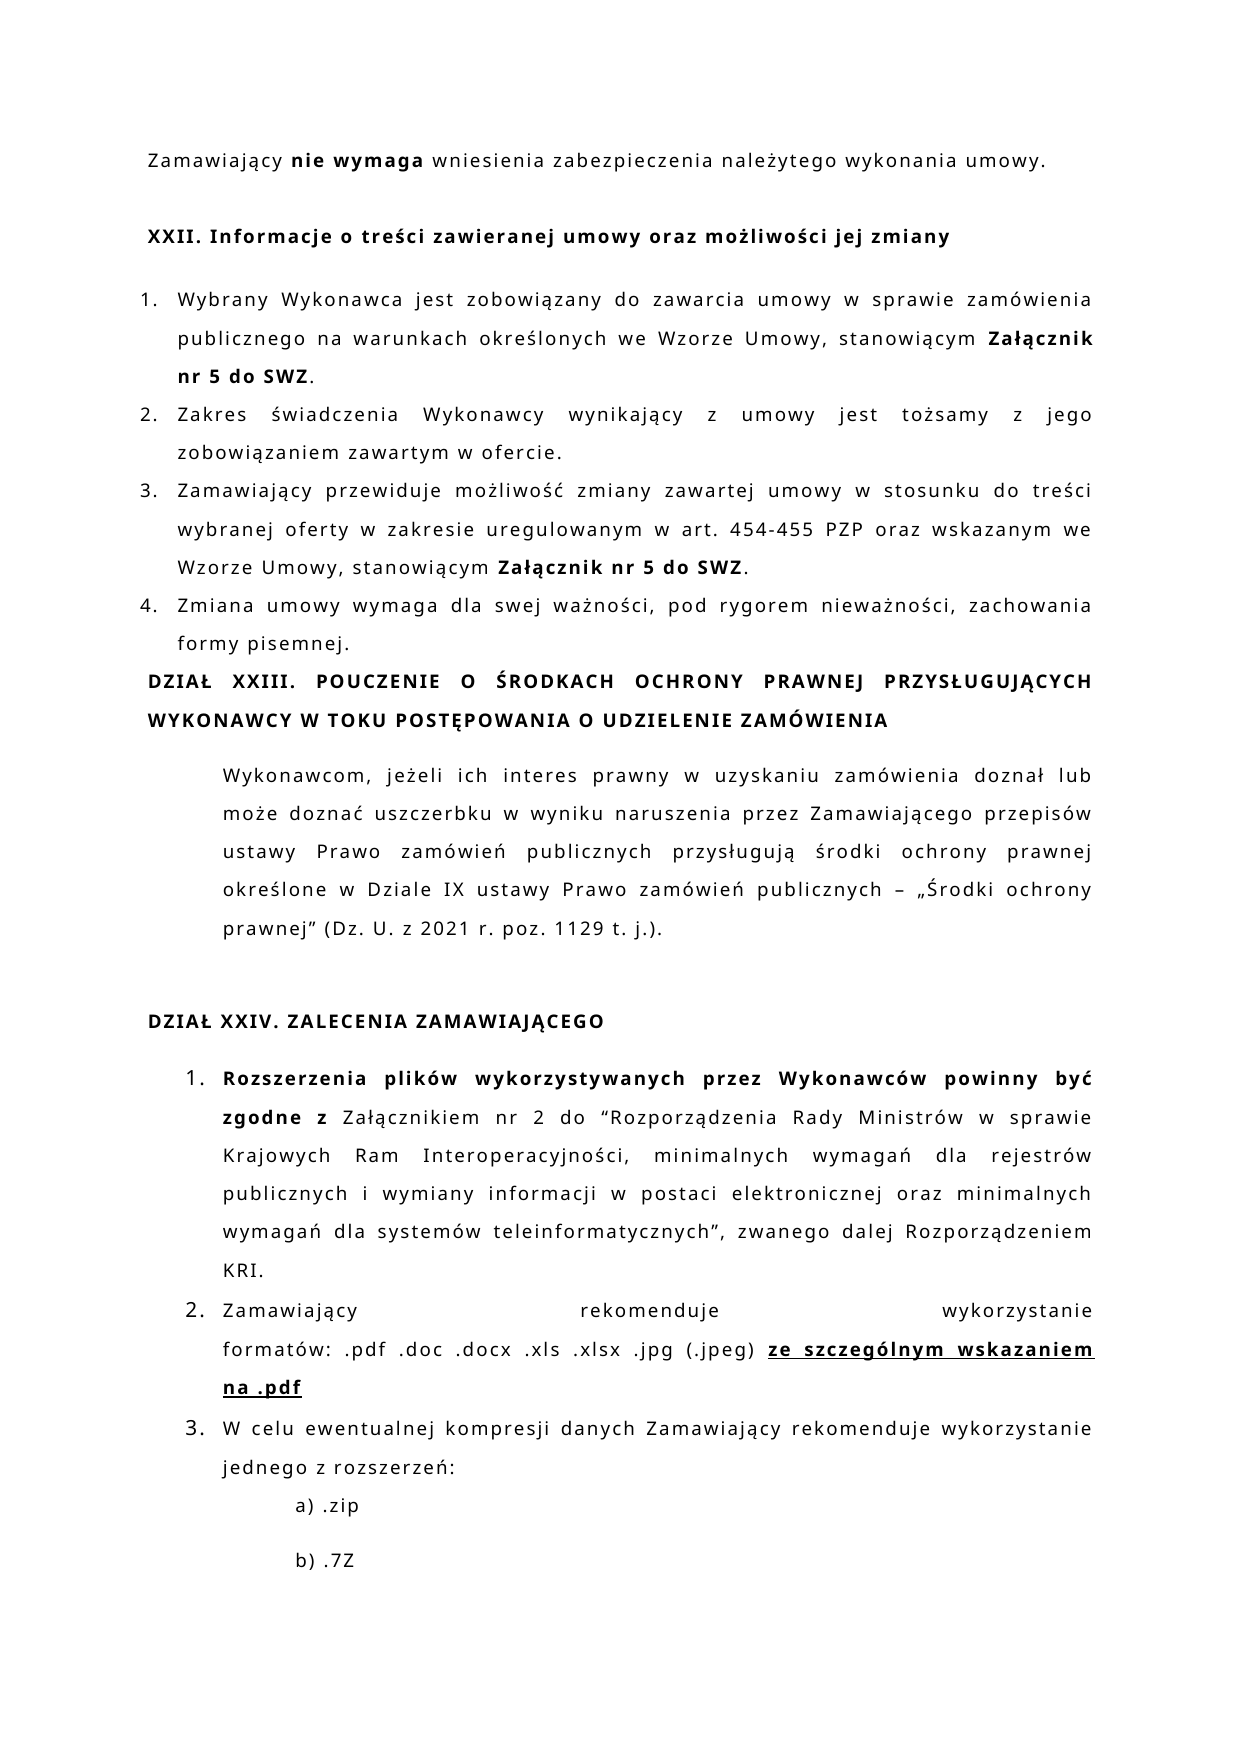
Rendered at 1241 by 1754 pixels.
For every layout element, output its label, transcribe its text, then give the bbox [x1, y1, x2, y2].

list Zamawiający przewiduje możliwość zmiany zawartej umowy w stosunku do treści wybranej oferty w zakresie uregulowanym w art. 454-455 PZP oraz wskazanym we Wzorze Umowy, stanowiącym Załącznik nr 5 do SWZ. [140, 478, 1093, 580]
list Zmiana umowy wymaga dla swej ważności, pod rygorem nieważności, zachowania formy pisemnej. [140, 592, 1093, 656]
text b) .7Z [223, 1547, 1093, 1573]
text Zamawiający nie wymaga wniesienia zabezpieczenia należytego wykonania umowy. [148, 148, 1093, 173]
text a) .zip [259, 1492, 1093, 1518]
list Wykonawcom, jeżeli ich interes prawny w uzyskaniu zamówienia doznał lub może doznać uszczerbku w wyniku naruszenia przez Zamawiającego przepisów ustawy Prawo zamówień publicznych przysługują środki ochrony prawnej określone w Dziale IX ustawy Prawo zamówień publicznych – „Środki ochrony prawnej” (Dz. U. z 2021 r. poz. 1129 t. j.). [223, 762, 1093, 940]
text XXII. Informacje o treści zawieranej umowy oraz możliwości jej zmiany [148, 223, 1093, 249]
list W celu ewentualnej kompresji danych Zamawiający rekomenduje wykorzystanie jednego z rozszerzeń: [185, 1413, 1093, 1479]
list Zamawiający rekomenduje wykorzystanie formatów: .pdf .doc .docx .xls .xlsx .jpg (.jpeg) ze szczególnym wskazaniem na .pdf [185, 1295, 1093, 1400]
list Rozszerzenia plików wykorzystywanych przez Wykonawców powinny być zgodne z Załącznikiem nr 2 do “Rozporządzenia Rady Ministrów w sprawie Krajowych Ram Interoperacyjności, minimalnych wymagań dla rejestrów publicznych i wymiany informacji w postaci elektronicznej oraz minimalnych wymagań dla systemów teleinformatycznych”, zwanego dalej Rozporządzeniem KRI. [185, 1063, 1093, 1282]
list Zakres świadczenia Wykonawcy wynikający z umowy jest tożsamy z jego zobowiązaniem zawartym w ofercie. [140, 401, 1093, 465]
text DZIAŁ XXIV. ZALECENIA ZAMAWIAJĄCEGO [148, 1008, 1093, 1033]
text DZIAŁ XXIII. POUCZENIE O ŚRODKACH OCHRONY PRAWNEJ PRZYSŁUGUJĄCYCH WYKONAWCY W TOKU POSTĘPOWANIA O UDZIELENIE ZAMÓWIENIA [148, 669, 1093, 733]
list Wybrany Wykonawca jest zobowiązany do zawarcia umowy w sprawie zamówienia publicznego na warunkach określonych we Wzorze Umowy, stanowiącym Załącznik nr 5 do SWZ. [140, 287, 1093, 388]
